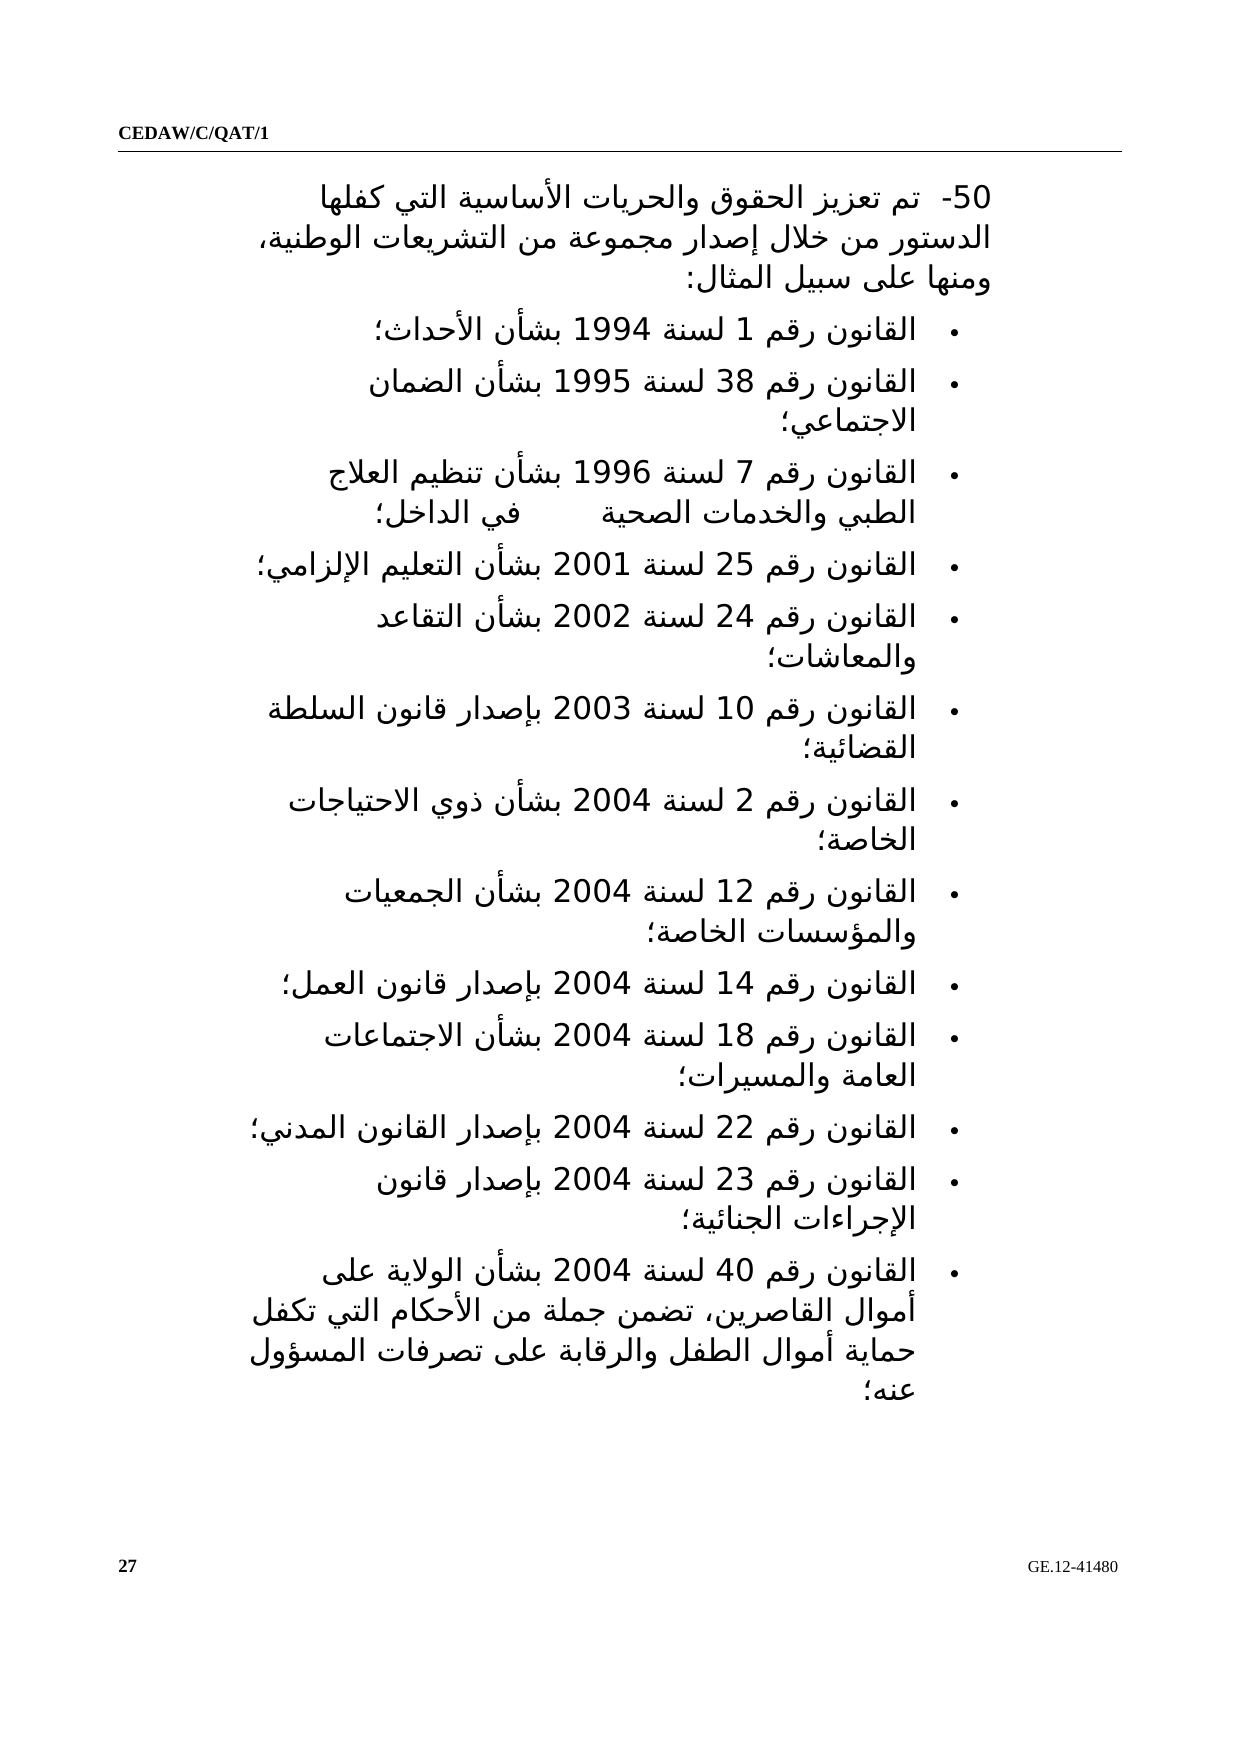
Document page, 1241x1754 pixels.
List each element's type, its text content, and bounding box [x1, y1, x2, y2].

text القانون رقم 18 لسنة 2004 بشأن الاجتماعات العامة والمسيرات؛ [248, 1015, 951, 1094]
text 50- تم تعزيز الحقوق والحريات الأساسية التي كفلها الدستور من خلال إصدار مجموعة من التشريعات الوطنية، ومنها على سبيل المثال: [248, 177, 992, 296]
text القانون رقم 40 لسنة 2004 بشأن الولاية على أموال القاصرين، تضمن جملة من الأحكام التي تكفل حماية أموال الطفل والرقابة على تصرفات المسؤول عنه؛ [248, 1250, 951, 1408]
text القانون رقم 14 لسنة 2004 بإصدار قانون العمل؛ [248, 963, 951, 1002]
text القانون رقم 23 لسنة 2004 بإصدار قانون الإجراءات الجنائية؛ [248, 1158, 951, 1238]
text القانون رقم 1 لسنة 1994 بشأن الأحداث؛ [248, 308, 951, 348]
text القانون رقم 12 لسنة 2004 بشأن الجمعيات والمؤسسات الخاصة؛ [248, 871, 951, 950]
text القانون رقم 2 لسنة 2004 بشأن ذوي الاحتياجات الخاصة؛ [248, 779, 951, 858]
text القانون رقم 38 لسنة 1995 بشأن الضمان الاجتماعي؛ [248, 361, 951, 440]
text القانون رقم 24 لسنة 2002 بشأن التقاعد والمعاشات؛ [248, 596, 951, 675]
text القانون رقم 7 لسنة 1996 بشأن تنظيم العلاج الطبي والخدمات الصحية في الداخل؛ [248, 452, 951, 531]
text القانون رقم 22 لسنة 2004 بإصدار القانون المدني؛ [248, 1106, 951, 1146]
text القانون رقم 10 لسنة 2003 بإصدار قانون السلطة القضائية؛ [248, 688, 951, 767]
text القانون رقم 25 لسنة 2001 بشأن التعليم الإلزامي؛ [248, 544, 951, 583]
